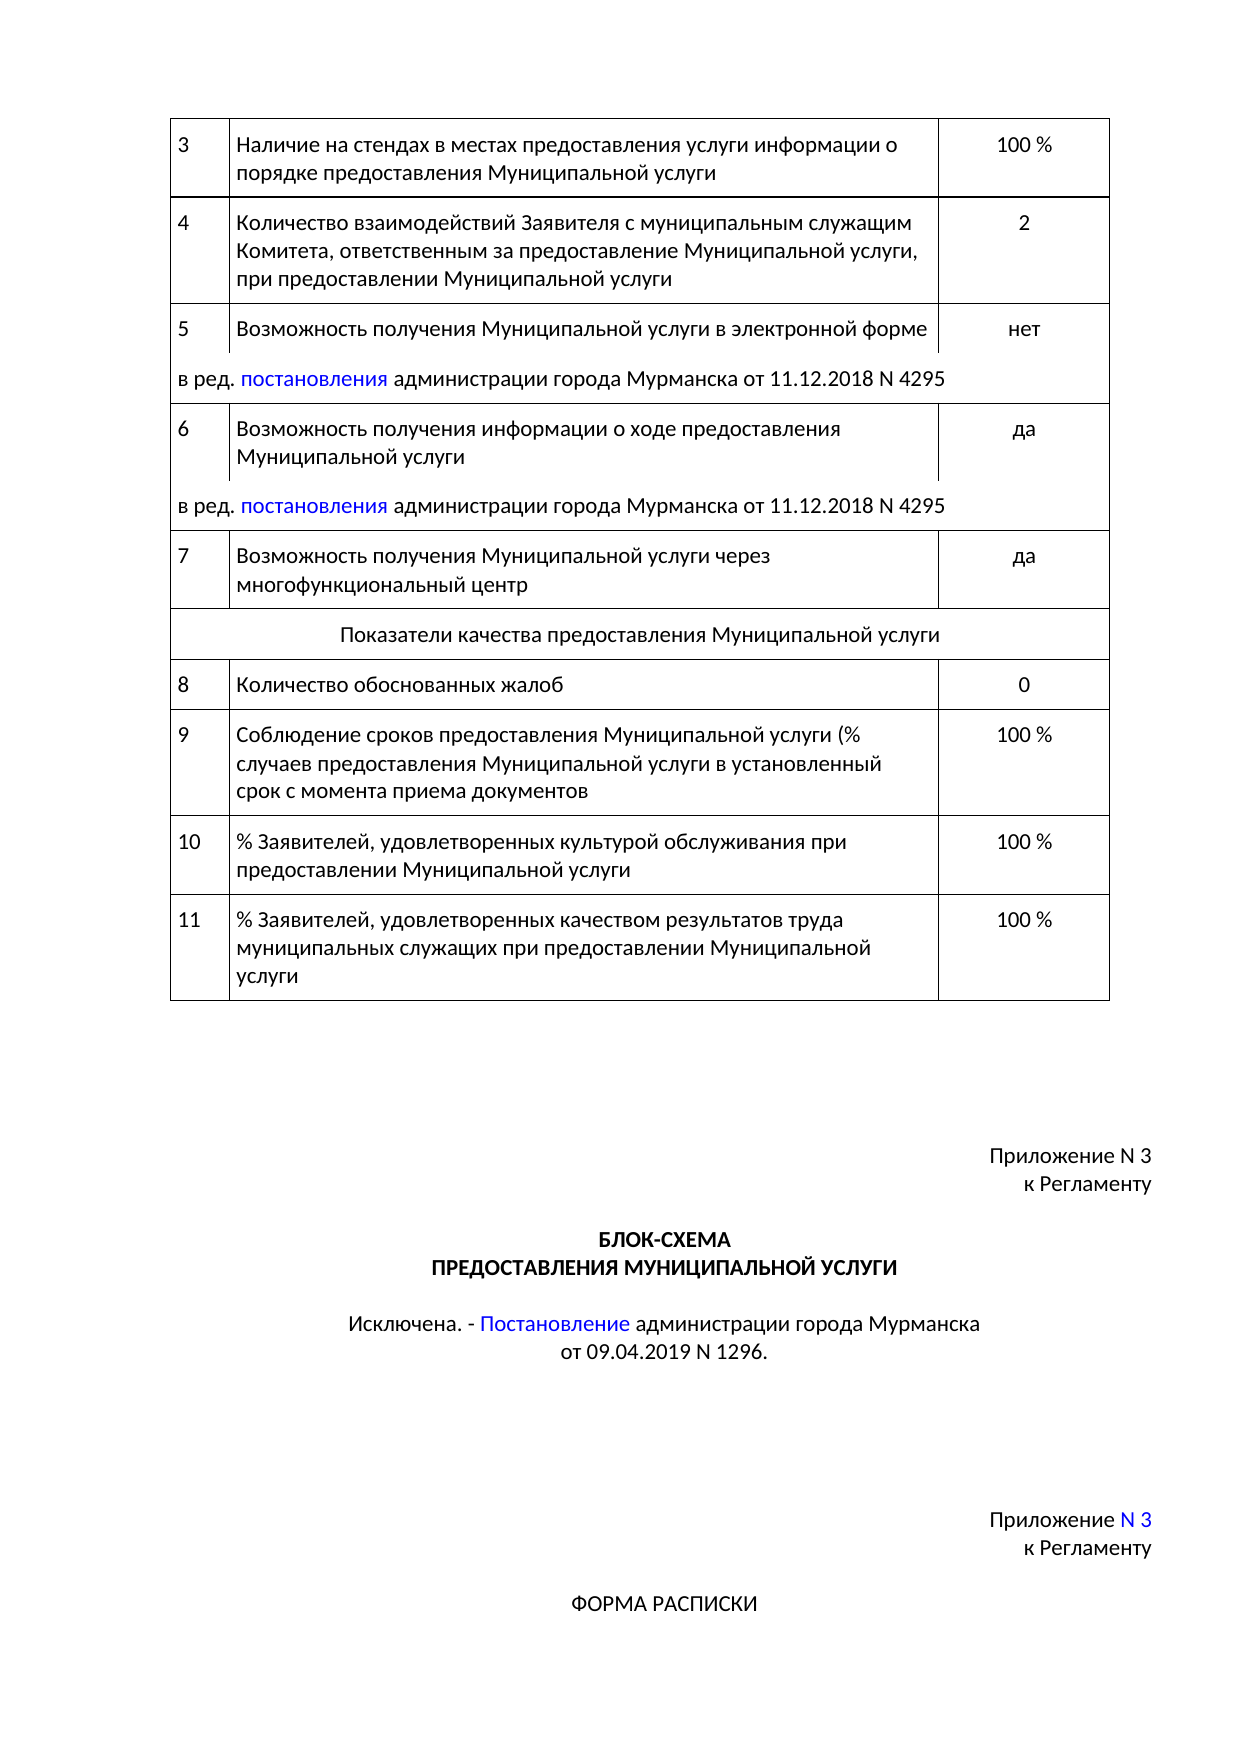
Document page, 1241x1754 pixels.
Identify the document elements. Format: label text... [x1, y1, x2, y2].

table_cell в ред. постановления администрации города Мурманска от 11.12.2018 N 4295 [171, 353, 1109, 402]
title БЛОК-СХЕМА [177, 1225, 1152, 1253]
table_cell 7 [171, 531, 229, 608]
table_cell 4 [171, 198, 229, 303]
table_cell 5 [171, 304, 229, 353]
table_cell Количество обоснованных жалоб [230, 660, 938, 709]
table_cell 100 % [939, 816, 1109, 894]
table_cell Наличие на стендах в местах предоставления услуги информации о порядке предоставления Муниципальной услуги [230, 119, 938, 196]
table_cell 3 [171, 119, 229, 196]
title ПРЕДОСТАВЛЕНИЯ МУНИЦИПАЛЬНОЙ УСЛУГИ [177, 1253, 1152, 1281]
table_cell 11 [171, 895, 229, 1000]
table_cell 0 [939, 660, 1109, 709]
text от 09.04.2019 N 1296. [177, 1337, 1152, 1365]
table_cell 10 [171, 816, 229, 894]
table_cell Показатели качества предоставления Муниципальной услуги [171, 609, 1109, 659]
text Приложение N 3 [177, 1141, 1152, 1169]
table_cell 9 [171, 710, 229, 815]
table_cell нет [939, 304, 1109, 353]
text к Регламенту [177, 1169, 1152, 1197]
table_cell % Заявителей, удовлетворенных качеством результатов труда муниципальных служащих при предоставлении Муниципальной услуги [230, 895, 938, 1000]
text Приложение N 3 [177, 1505, 1152, 1533]
text ФОРМА РАСПИСКИ [177, 1589, 1152, 1617]
table_cell Возможность получения информации о ходе предоставления Муниципальной услуги [230, 404, 938, 481]
table_cell Возможность получения Муниципальной услуги в электронной форме [230, 304, 938, 353]
table_cell 100 % [939, 119, 1109, 196]
table_cell Соблюдение сроков предоставления Муниципальной услуги (% случаев предоставления Муниципальной услуги в установленный срок с момента приема документов [230, 710, 938, 815]
table_cell Количество взаимодействий Заявителя с муниципальным служащим Комитета, ответственным за предоставление Муниципальной услуги, при предоставлении Муниципальной услуги [230, 198, 938, 303]
table_cell 100 % [939, 710, 1109, 815]
table_cell 2 [939, 198, 1109, 303]
table_cell % Заявителей, удовлетворенных культурой обслуживания при предоставлении Муниципальной услуги [230, 816, 938, 894]
text к Регламенту [177, 1533, 1152, 1561]
table_cell 100 % [939, 895, 1109, 1000]
table_cell 6 [171, 404, 229, 481]
table_cell да [939, 531, 1109, 608]
text Исключена. - Постановление администрации города Мурманска [177, 1309, 1152, 1337]
table_cell да [939, 404, 1109, 481]
table_cell в ред. постановления администрации города Мурманска от 11.12.2018 N 4295 [171, 481, 1109, 530]
table_cell 8 [171, 660, 229, 709]
table_cell Возможность получения Муниципальной услуги через многофункциональный центр [230, 531, 938, 608]
